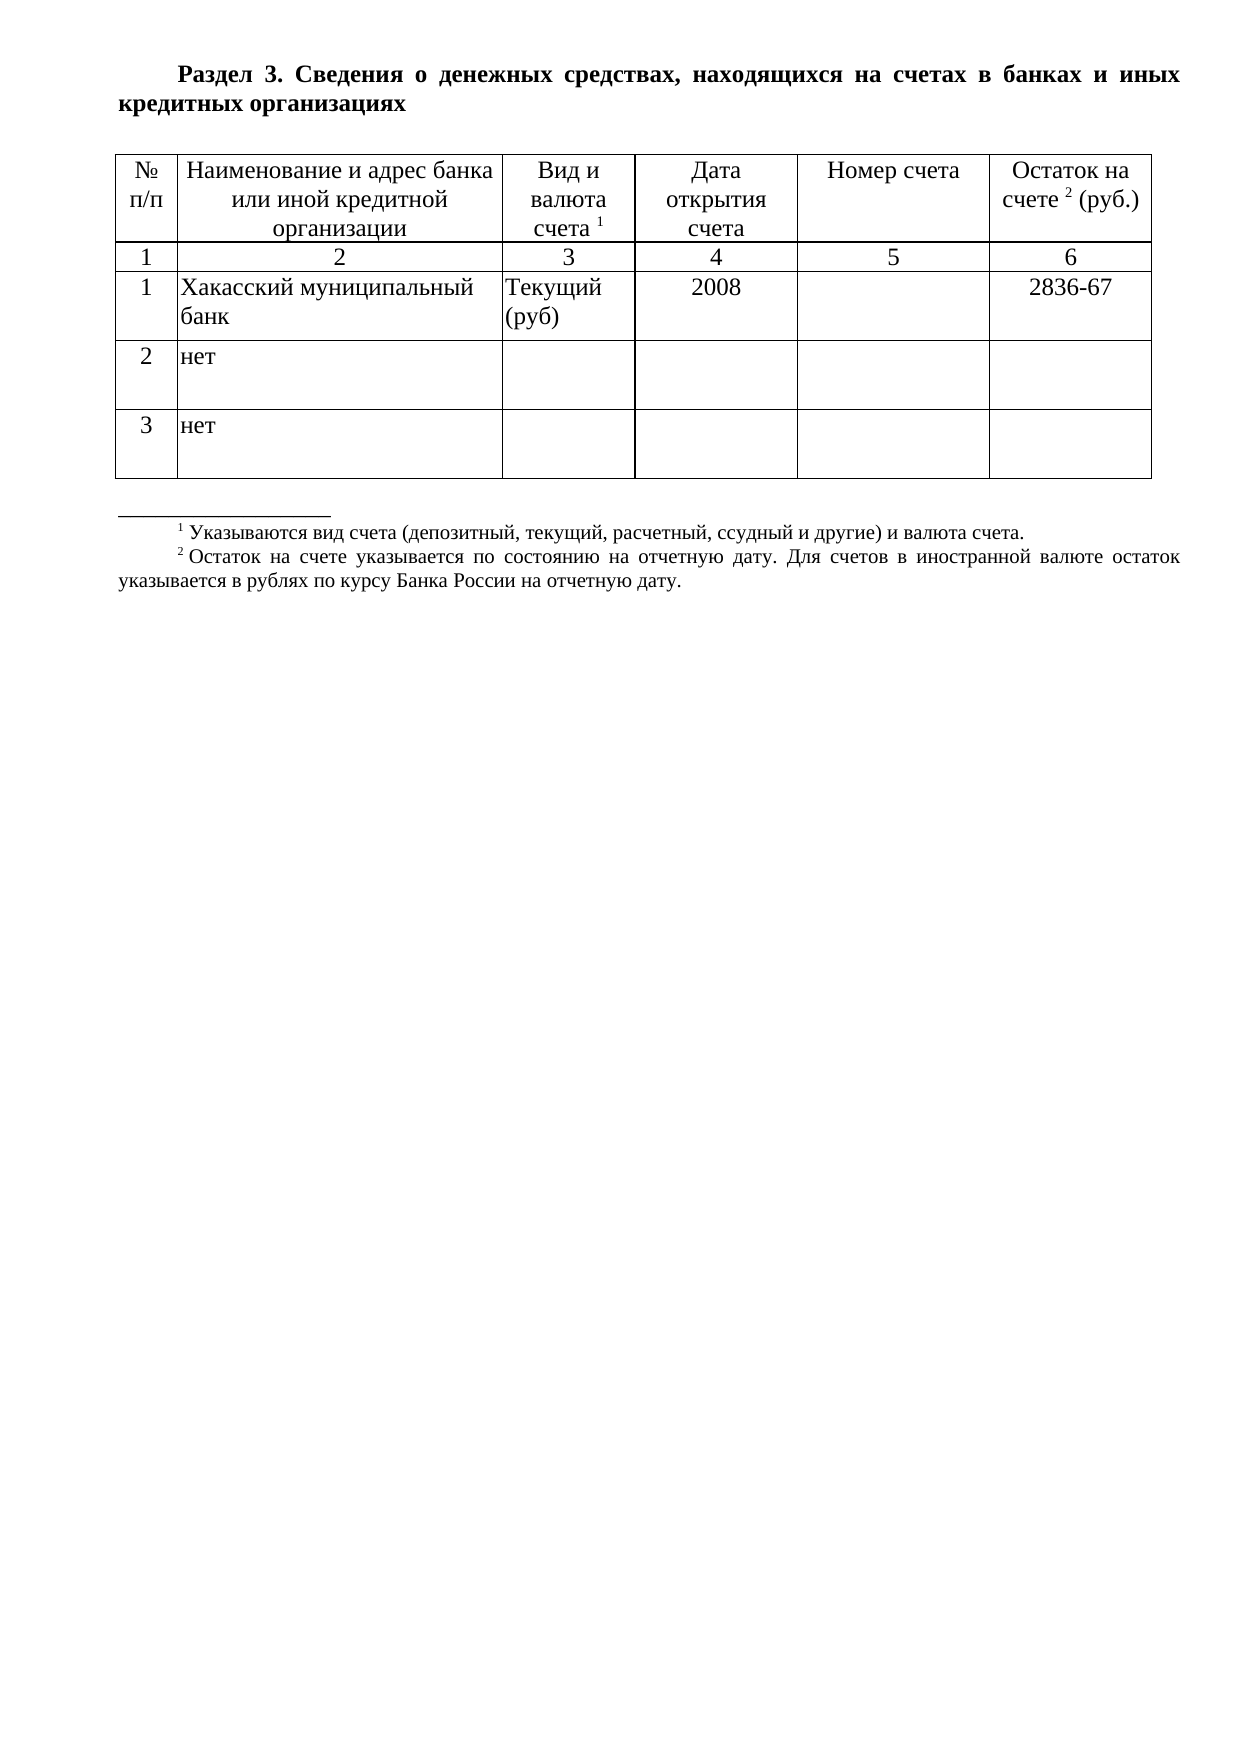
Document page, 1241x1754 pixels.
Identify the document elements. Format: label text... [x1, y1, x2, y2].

table_cell 2836-67 [990, 272, 1151, 340]
table_cell Хакасский муниципальный банк [178, 272, 502, 340]
table_header № п/п [116, 155, 177, 241]
text Раздел 3. Сведения о денежных средствах, находящихся на счетах в банках и иных кредитных организациях [118, 59, 1181, 117]
text 1 Указываются вид счета (депозитный, текущий, расчетный, ссудный и другие) и валюта счета. [118, 520, 1181, 544]
table_header Остаток на счете 2 (руб.) [990, 155, 1151, 241]
table_cell 3 [503, 243, 634, 271]
text _________________ [118, 491, 1181, 520]
table_cell [990, 410, 1151, 477]
table_cell [798, 272, 989, 340]
table_cell [990, 341, 1151, 409]
table_cell [503, 410, 634, 477]
table_cell 1 [116, 272, 177, 340]
table_cell [636, 410, 797, 477]
table_header Наименование и адрес банка или иной кредитной организации [178, 155, 502, 241]
text 2 Остаток на счете указывается по состоянию на отчетную дату. Для счетов в иностранной валюте остаток указывается в рублях по курсу Банка России на отчетную дату. [118, 544, 1181, 592]
table_cell [798, 341, 989, 409]
table_header Номер счета [798, 155, 989, 241]
table_cell 2 [178, 243, 502, 271]
table_header Дата открытия счета [636, 155, 797, 241]
table_cell Текущий (руб) [503, 272, 634, 340]
table_cell 1 [116, 243, 177, 271]
table_cell [503, 341, 634, 409]
table_cell 4 [636, 243, 797, 271]
table_cell 5 [798, 243, 989, 271]
table_cell 2008 [636, 272, 797, 340]
table_cell нет [178, 410, 502, 477]
table_header Вид и валюта счета 1 [503, 155, 634, 241]
table_cell [798, 410, 989, 477]
table_cell нет [178, 341, 502, 409]
table_cell 2 [116, 341, 177, 409]
table_cell 3 [116, 410, 177, 477]
table_cell 6 [990, 243, 1151, 271]
table_cell [636, 341, 797, 409]
